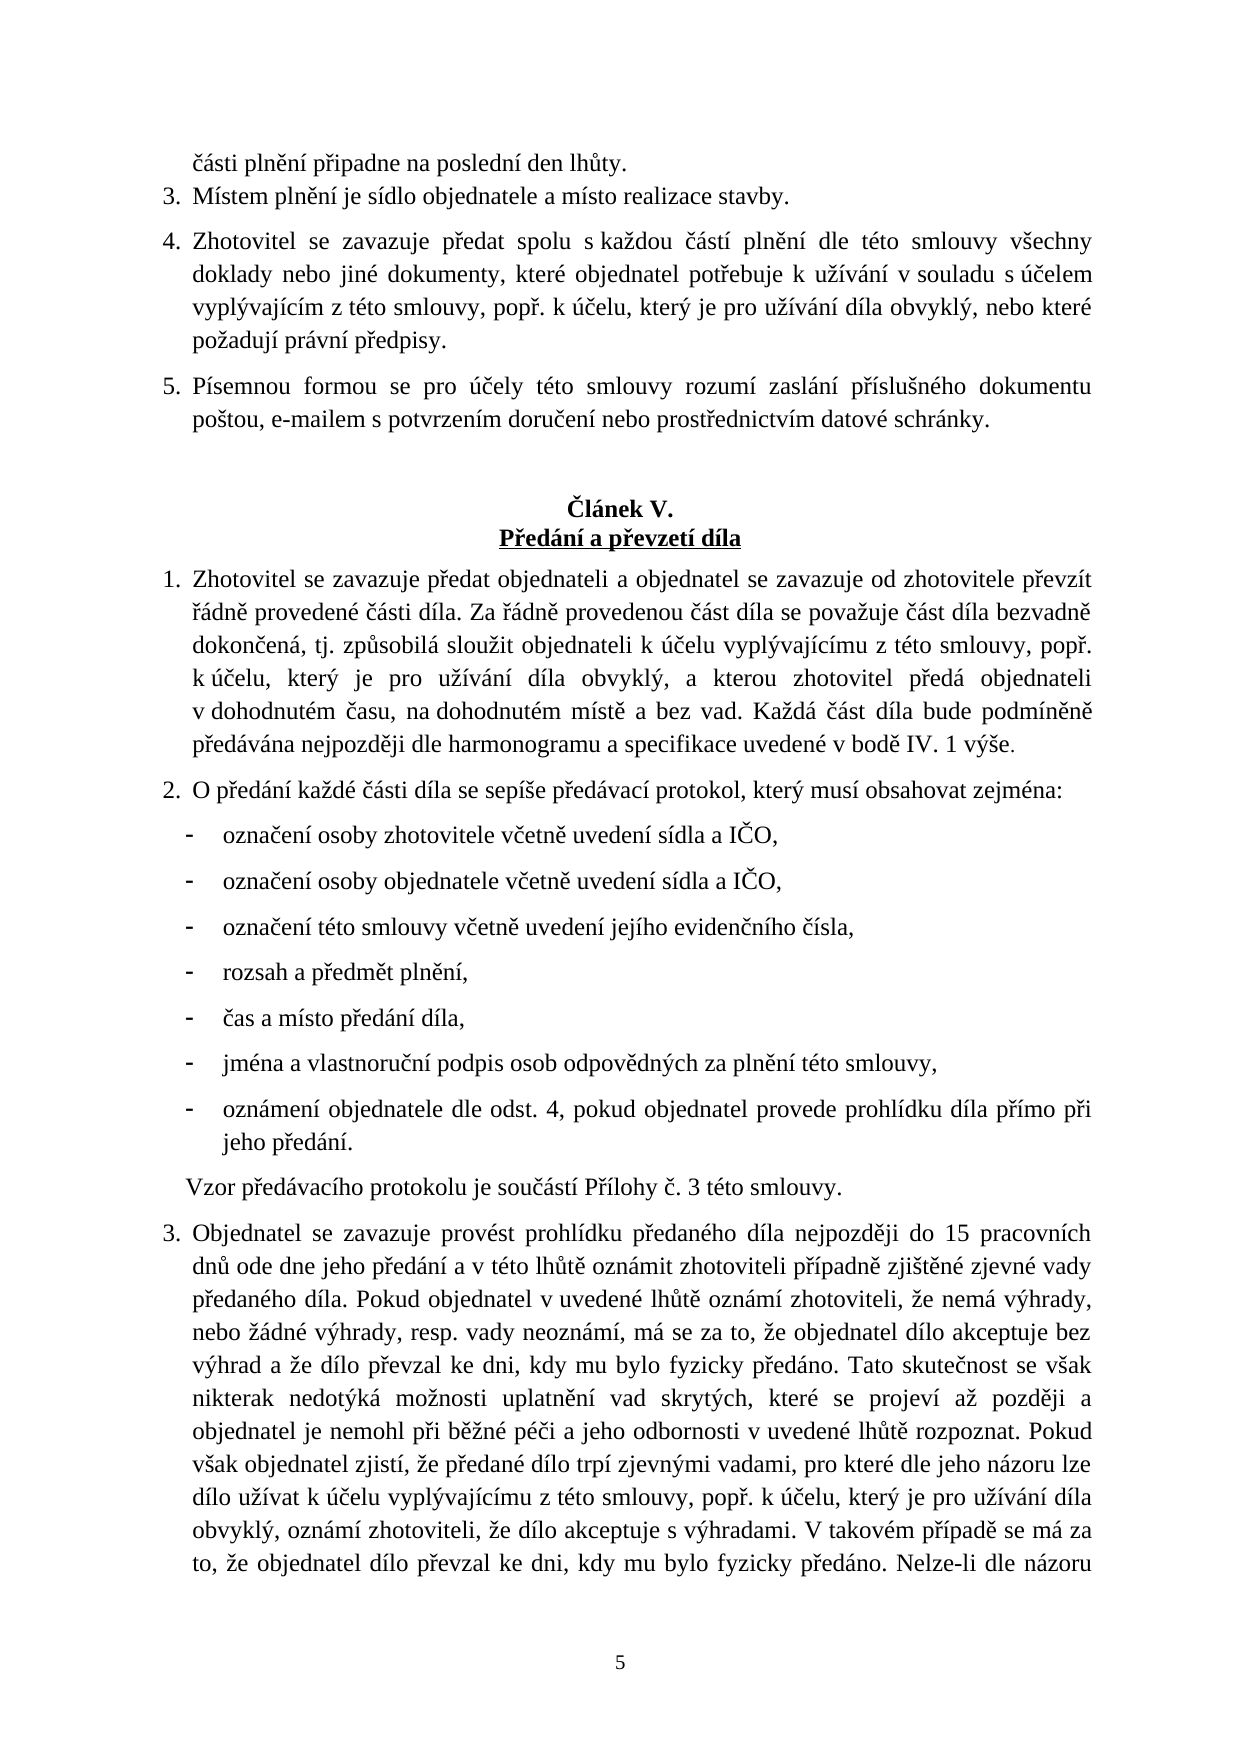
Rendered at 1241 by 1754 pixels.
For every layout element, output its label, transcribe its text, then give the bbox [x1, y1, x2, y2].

list Písemnou formou se pro účely této smlouvy rozumí zaslání příslušného dokumentu poštou, e-mailem s potvrzením doručení nebo prostřednictvím datové schránky. [162, 371, 1092, 433]
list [162, 148, 1092, 176]
list Zhotovitel se zavazuje předat objednateli a objednatel se zavazuje od zhotovitele převzít řádně provedené části díla. Za řádně provedenou část díla se považuje část díla bezvadně dokončená, tj. způsobilá sloužit objednateli k účelu vyplývajícímu z této smlouvy, popř. k účelu, který je pro užívání díla obvyklý, a kterou zhotovitel předá objednateli v dohodnutém času, na dohodnutém místě a bez vad. Každá část díla bude podmíněně předávána nejpozději dle harmonogramu a specifikace uvedené v bodě IV. 1 výše. [162, 564, 1092, 758]
list rozsah a předmět plnění, [185, 957, 1092, 986]
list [162, 1218, 1092, 1577]
list Místem plnění je sídlo objednatele a místo realizace stavby. [162, 181, 1092, 209]
list jména a vlastnoruční podpis osob odpovědných za plnění této smlouvy, [185, 1048, 1092, 1077]
list označení osoby objednatele včetně uvedení sídla a IČO, [185, 866, 1092, 895]
list označení této smlouvy včetně uvedení jejího evidenčního čísla, [185, 912, 1092, 940]
text Vzor předávacího protokolu je součástí Přílohy č. 3 této smlouvy. [185, 1172, 1092, 1201]
list Zhotovitel se zavazuje předat spolu s každou částí plnění dle této smlouvy všechny doklady nebo jiné dokumenty, které objednatel potřebuje k užívání v souladu s účelem vyplývajícím z této smlouvy, popř. k účelu, který je pro užívání díla obvyklý, nebo které požadují právní předpisy. [162, 226, 1092, 354]
list O předání každé části díla se sepíše předávací protokol, který musí obsahovat zejména: [162, 775, 1092, 804]
list čas a místo předání díla, [185, 1003, 1092, 1031]
text Článek V. [148, 494, 1092, 523]
list oznámení objednatele dle odst. 4, pokud objednatel provede prohlídku díla přímo při jeho předání. [185, 1094, 1092, 1155]
text Předání a převzetí díla [148, 523, 1092, 552]
list označení osoby zhotovitele včetně uvedení sídla a IČO, [185, 821, 1092, 849]
